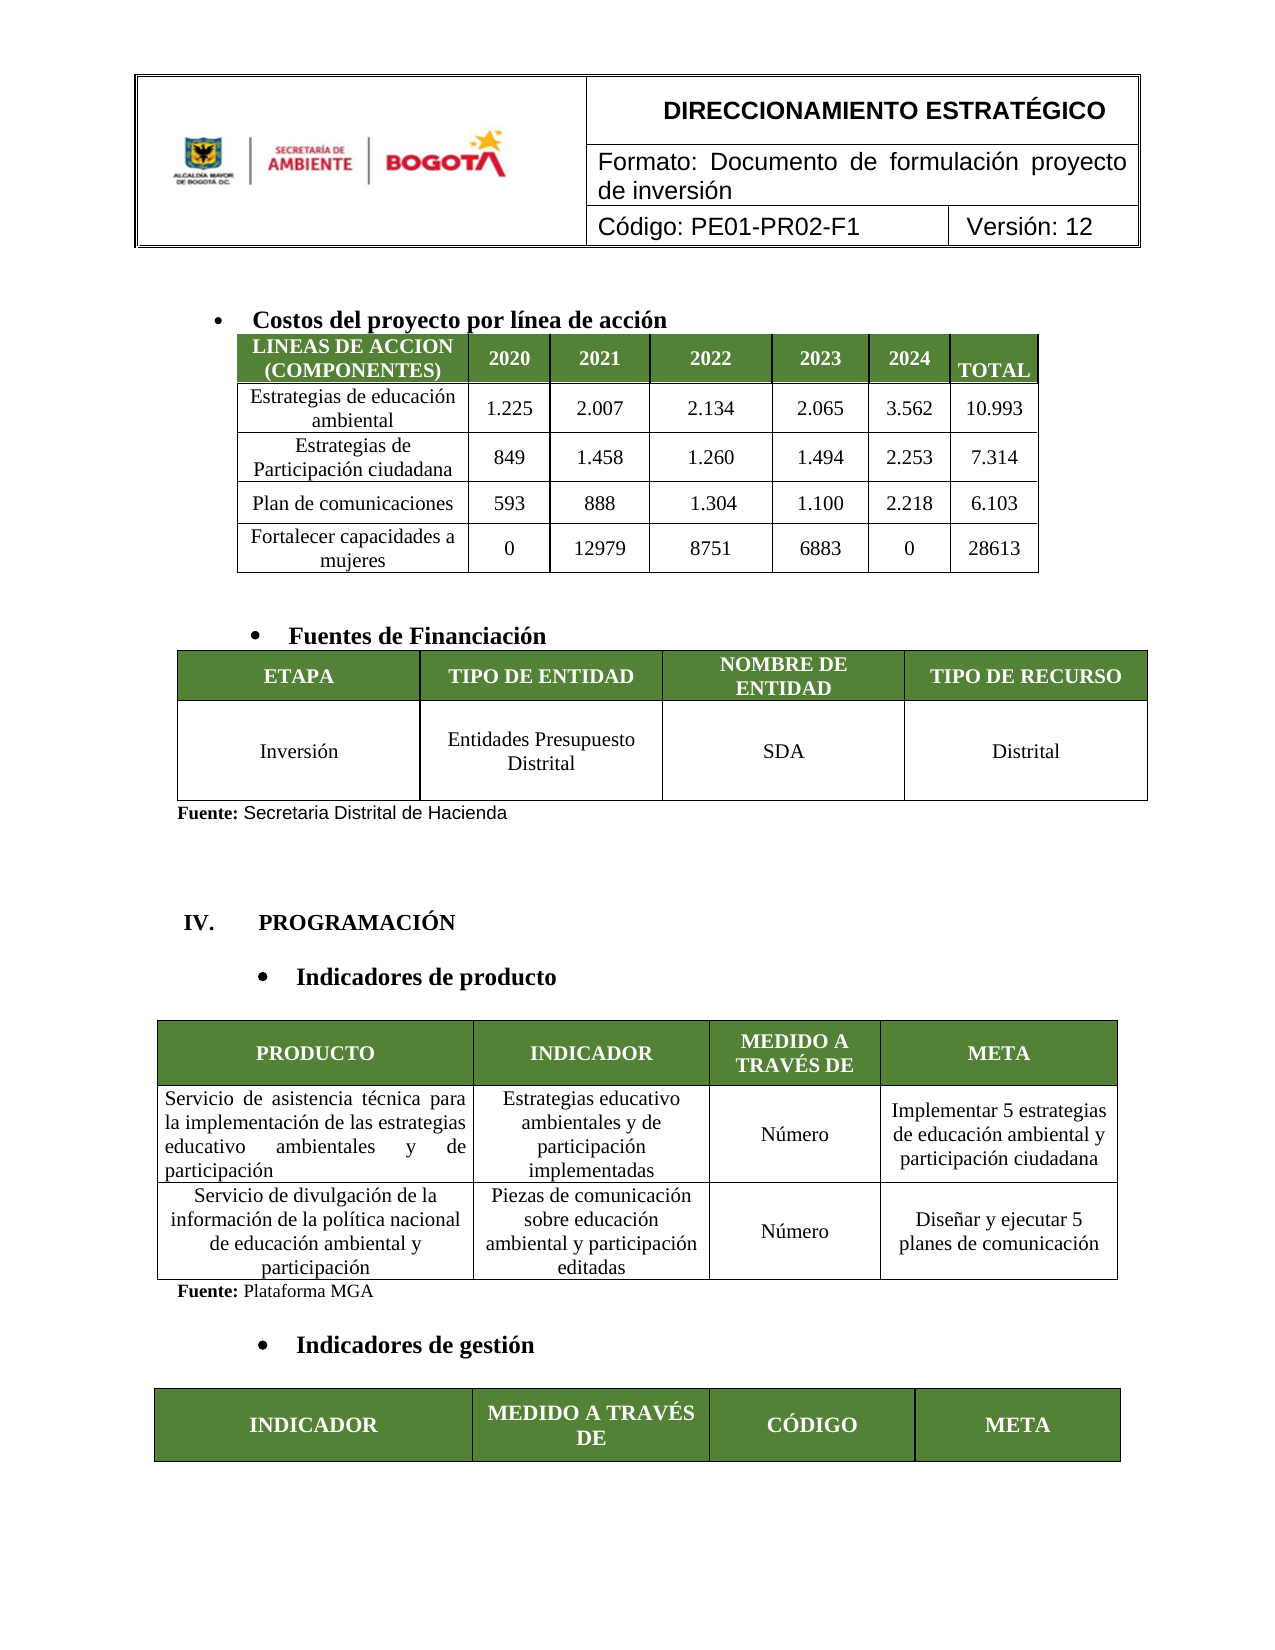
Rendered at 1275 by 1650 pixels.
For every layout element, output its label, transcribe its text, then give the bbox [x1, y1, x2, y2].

table_cell 1.458 [551, 433, 649, 481]
table_cell 6.103 [951, 481, 1038, 523]
table_cell 28613 [951, 523, 1038, 572]
table_cell 888 [551, 482, 649, 523]
table_cell Servicio de divulgación de la información de la política nacional de educación ambiental y participación [158, 1183, 473, 1279]
table_header PRODUCTO [158, 1021, 473, 1085]
table_cell Estrategias de educación ambiental [238, 384, 468, 432]
table_cell Implementar 5 estrategias de educación ambiental y participación ciudadana [881, 1086, 1117, 1182]
table_header 2021 [551, 334, 649, 382]
list Fuentes de Financiación [251, 621, 1098, 650]
table_cell 3.562 [869, 384, 950, 432]
table_cell Entidades Presupuesto Distrital [421, 701, 662, 800]
table_cell Diseñar y ejecutar 5 planes de comunicación [881, 1183, 1117, 1279]
table_header MEDIDO A TRAVÉS DE [473, 1389, 709, 1461]
table_cell 849 [469, 433, 549, 481]
table_header TIPO DE ENTIDAD [421, 651, 662, 700]
table_cell 2.065 [773, 384, 868, 432]
table_cell 2.218 [869, 482, 950, 523]
table_cell Servicio de asistencia técnica para la implementación de las estrategias educativo ambientales y de participación [158, 1086, 473, 1182]
table_cell 2.134 [650, 384, 772, 432]
table_header META [916, 1389, 1120, 1461]
table_header ETAPA [178, 651, 419, 700]
table_header MEDIDO A TRAVÉS DE [710, 1021, 880, 1085]
table_cell 7.314 [951, 432, 1038, 481]
table_header LINEAS DE ACCION (COMPONENTES) [237, 334, 468, 382]
table_cell 1.304 [650, 482, 772, 523]
table_cell Número [710, 1183, 880, 1279]
table_cell 2.007 [551, 384, 649, 432]
picture [147, 102, 538, 219]
table_cell 1.100 [773, 482, 868, 523]
table_header TIPO DE RECURSO [905, 651, 1147, 700]
table_header 2022 [651, 334, 771, 382]
table_cell 593 [469, 482, 549, 523]
table_header INDICADOR [155, 1389, 472, 1461]
text Fuente: Plataforma MGA [177, 1280, 1098, 1302]
table_cell 12979 [551, 524, 649, 572]
table_cell Número [710, 1086, 880, 1182]
table_header 2024 [870, 334, 949, 382]
text Fuente: Secretaria Distrital de Hacienda [177, 801, 1098, 823]
table_cell 0 [869, 524, 950, 572]
table_cell 1.494 [773, 433, 868, 481]
table_cell Distrital [905, 701, 1147, 800]
table_cell 6883 [773, 524, 868, 572]
table_cell Plan de comunicaciones [238, 482, 468, 523]
table_cell Estrategias de Participación ciudadana [238, 433, 468, 481]
table_cell SDA [663, 701, 904, 800]
table_header 2023 [773, 334, 868, 382]
table_cell 0 [469, 524, 549, 572]
table_cell 1.260 [650, 433, 772, 481]
table_cell 8751 [650, 524, 772, 572]
table_cell 2.253 [869, 433, 950, 481]
list PROGRAMACIÓN [183, 909, 1098, 936]
table_header NOMBRE DE ENTIDAD [663, 651, 904, 700]
table_cell Inversión [178, 701, 419, 800]
table_header CÓDIGO [710, 1389, 914, 1461]
table_header META [881, 1021, 1117, 1085]
table_cell Fortalecer capacidades a mujeres [238, 524, 468, 572]
table_header INDICADOR [474, 1021, 709, 1085]
table_cell Piezas de comunicación sobre educación ambiental y participación editadas [474, 1183, 709, 1279]
table_cell Estrategias educativo ambientales y de participación implementadas [474, 1086, 709, 1182]
table_cell 10.993 [951, 384, 1038, 432]
table_cell 1.225 [469, 384, 549, 432]
list Indicadores de gestión [258, 1331, 1098, 1359]
table_header TOTAL [951, 334, 1037, 382]
table_header 2020 [469, 334, 549, 382]
list Costos del proyecto por línea de acción [214, 306, 1098, 334]
list Indicadores de producto [258, 962, 1098, 991]
